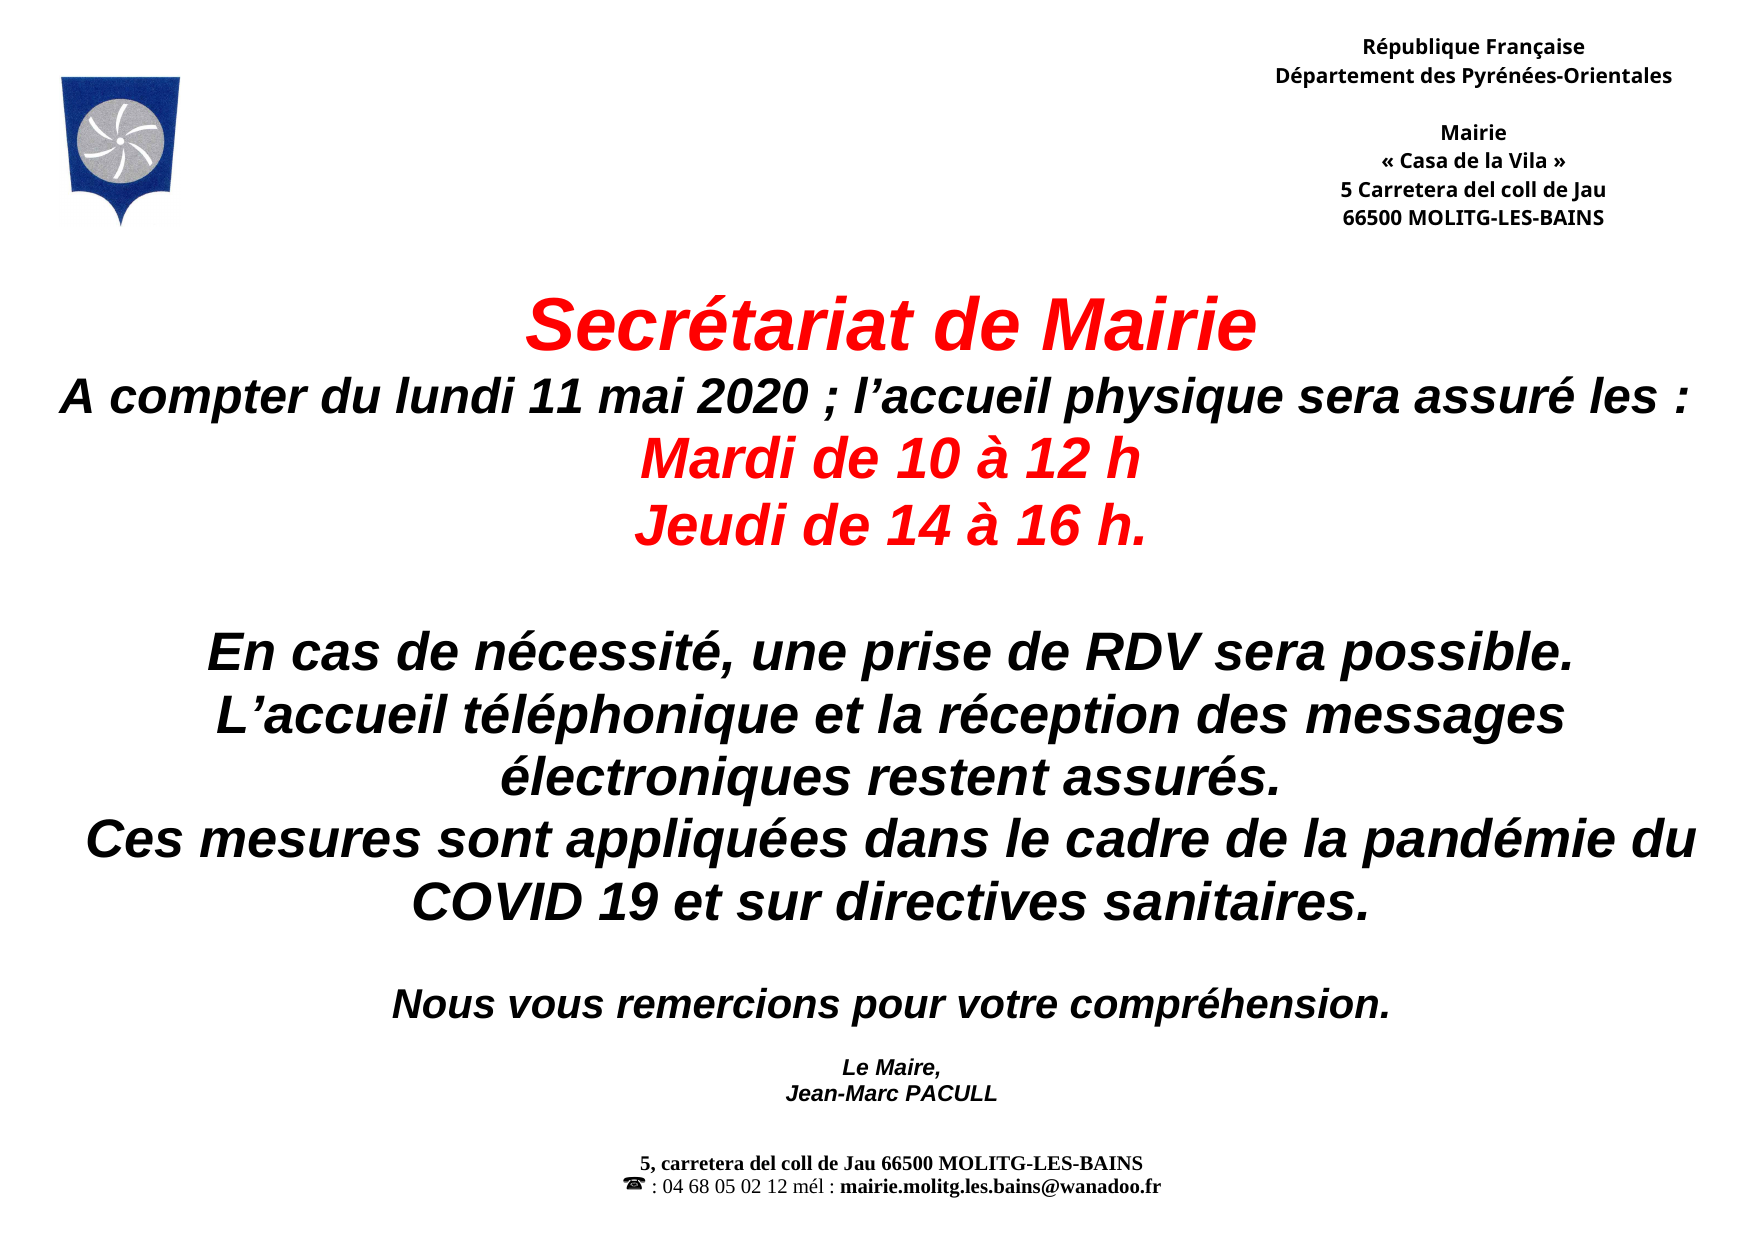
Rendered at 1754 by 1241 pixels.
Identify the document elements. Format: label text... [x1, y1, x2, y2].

text Nous vous remercions pour votre compréhension. [59, 979, 1724, 1027]
text Le Maire, [59, 1054, 1724, 1080]
text Jean-Marc PACULL [59, 1080, 1724, 1106]
text A compter du lundi 11 mai 2020 ; l’accueil physique sera assuré les : [59, 366, 1724, 423]
text Ces mesures sont appliquées dans le cadre de la pandémie du COVID 19 et sur directives sanitaires. [59, 807, 1724, 931]
text Jeudi de 14 à 16 h. [59, 491, 1724, 558]
text En cas de nécessité, une prise de RDV sera possible. [59, 620, 1724, 682]
text L’accueil téléphonique et la réception des messages électroniques restent assurés. [59, 682, 1724, 807]
text Mardi de 10 à 12 h [59, 423, 1724, 491]
text Secrétariat de Mairie [59, 280, 1724, 366]
